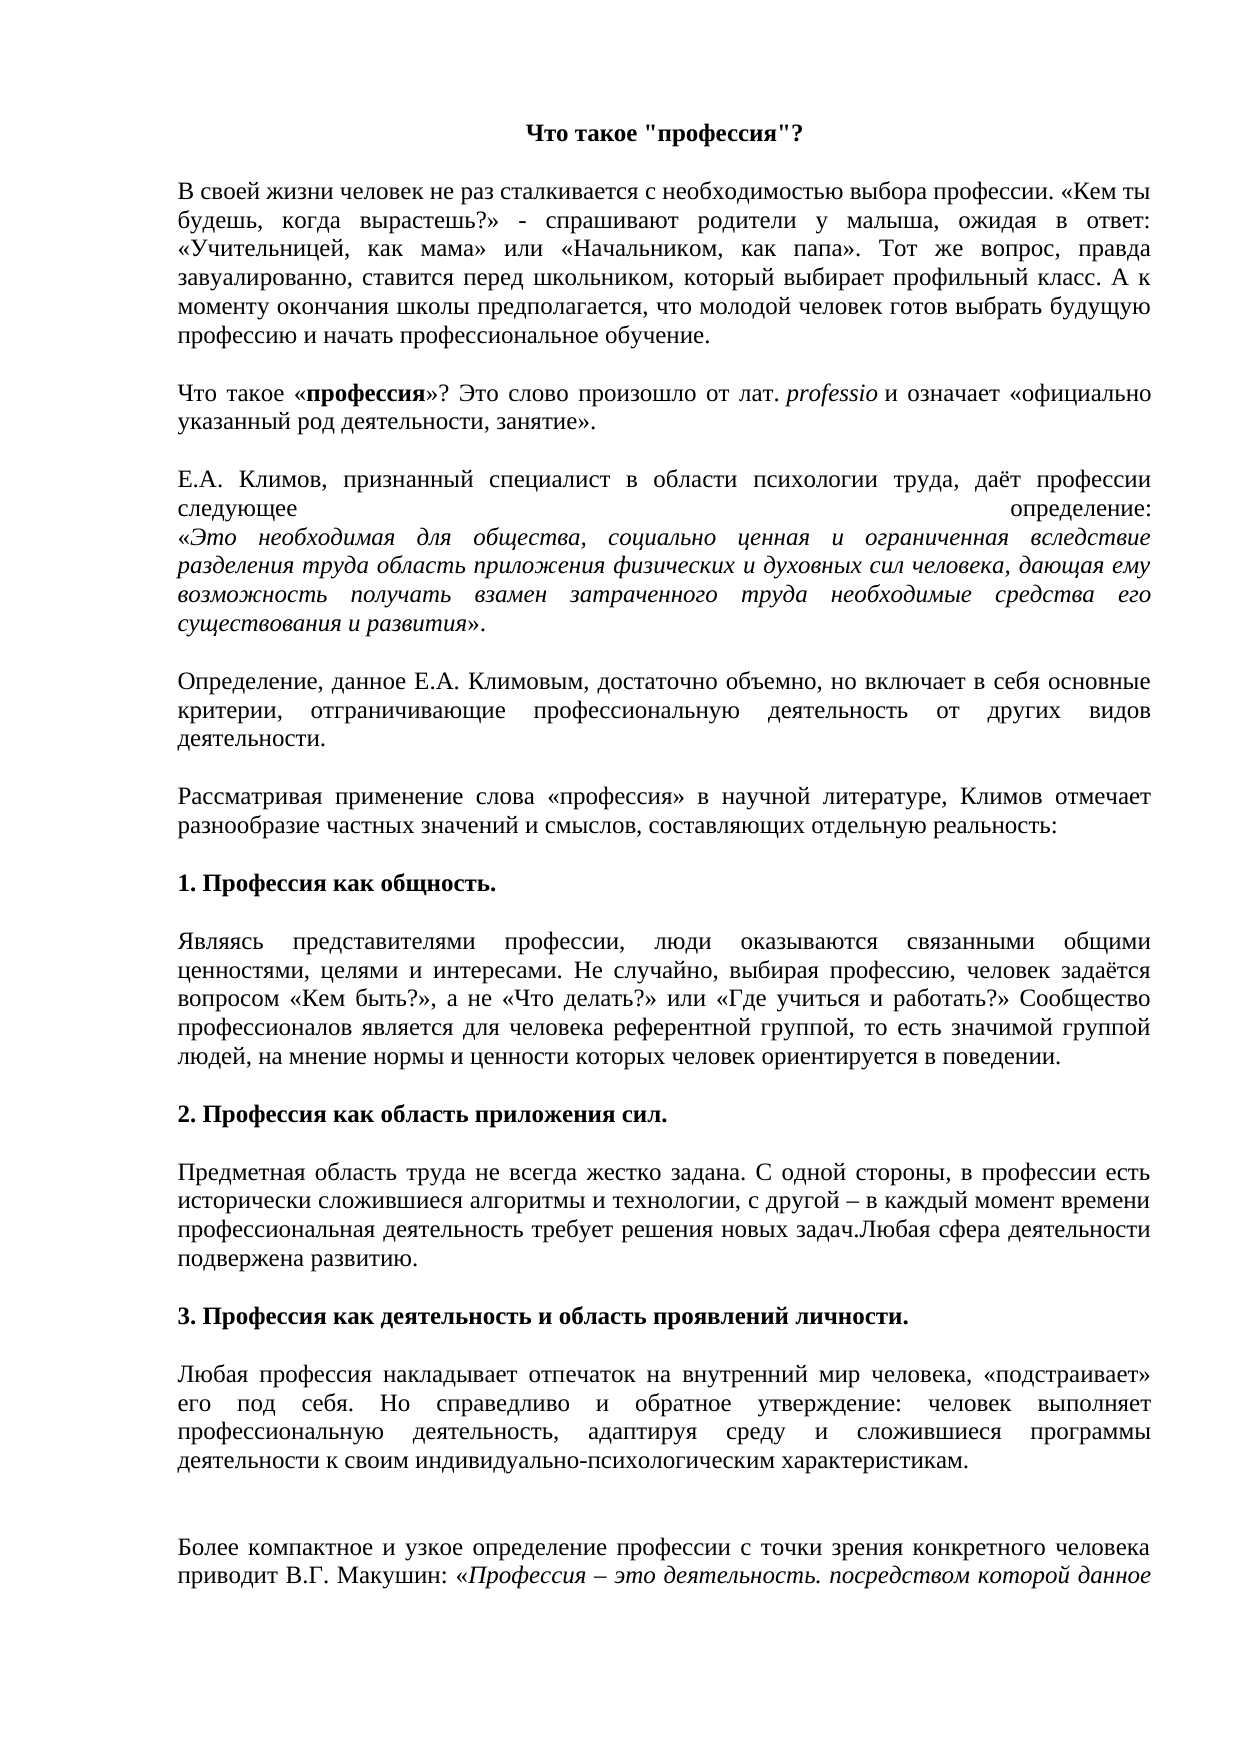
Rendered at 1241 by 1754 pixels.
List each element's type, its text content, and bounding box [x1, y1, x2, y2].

text 1. Профессия как общность. [177, 868, 1152, 897]
text Определение, данное Е.А. Климовым, достаточно объемно, но включает в себя основные критерии, отграничивающие профессиональную деятельность от других видов деятельности. [177, 666, 1152, 752]
text Любая профессия накладывает отпечаток на внутренний мир человека, «подстраивает» его под себя. Но справедливо и обратное утверждение: человек выполняет профессиональную деятельность, адаптируя среду и сложившиеся программы деятельности к своим индивидуально-психологическим характеристикам. [177, 1359, 1152, 1474]
text Являясь представителями профессии, люди оказываются связанными общими ценностями, целями и интересами. Не случайно, выбирая профессию, человек задаётся вопросом «Кем быть?», а не «Что делать?» или «Где учиться и работать?» Сообщество профессионалов является для человека референтной группой, то есть значимой группой людей, на мнение нормы и ценности которых человек ориентируется в поведении. [177, 926, 1152, 1070]
text Предметная область труда не всегда жестко задана. С одной стороны, в профессии есть исторически сложившиеся алгоритмы и технологии, с другой – в каждый момент времени профессиональная деятельность требует решения новых задач.Любая сфера деятельности подвержена развитию. [177, 1157, 1152, 1272]
text Е.А. Климов, признанный специалист в области психологии труда, даёт профессии следующее определение: «Это необходимая для общества, социально ценная и ограниченная вследствие разделения труда область приложения физических и духовных сил человека, дающая ему возможность получать взамен затраченного труда необходимые средства его существования и развития». [177, 464, 1152, 637]
text 3. Профессия как деятельность и область проявлений личности. [177, 1301, 1152, 1330]
text Рассматривая применение слова «профессия» в научной литературе, Климов отмечает разнообразие частных значений и смыслов, составляющих отдельную реальность: [177, 781, 1152, 839]
text Что такое "профессия"? [177, 118, 1152, 147]
text Что такое «профессия»? Это слово произошло от лат. professio и означает «официально указанный род деятельности, занятие». [177, 378, 1152, 435]
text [177, 1503, 1152, 1589]
text 2. Профессия как область приложения сил. [177, 1099, 1152, 1128]
text В своей жизни человек не раз сталкивается с необходимостью выбора профессии. «Кем ты будешь, когда вырастешь?» - спрашивают родители у малыша, ожидая в ответ: «Учительницей, как мама» или «Начальником, как папа». Тот же вопрос, правда завуалированно, ставится перед школьником, который выбирает профильный класс. А к моменту окончания школы предполагается, что молодой человек готов выбрать будущую профессию и начать профессиональное обучение. [177, 176, 1152, 348]
